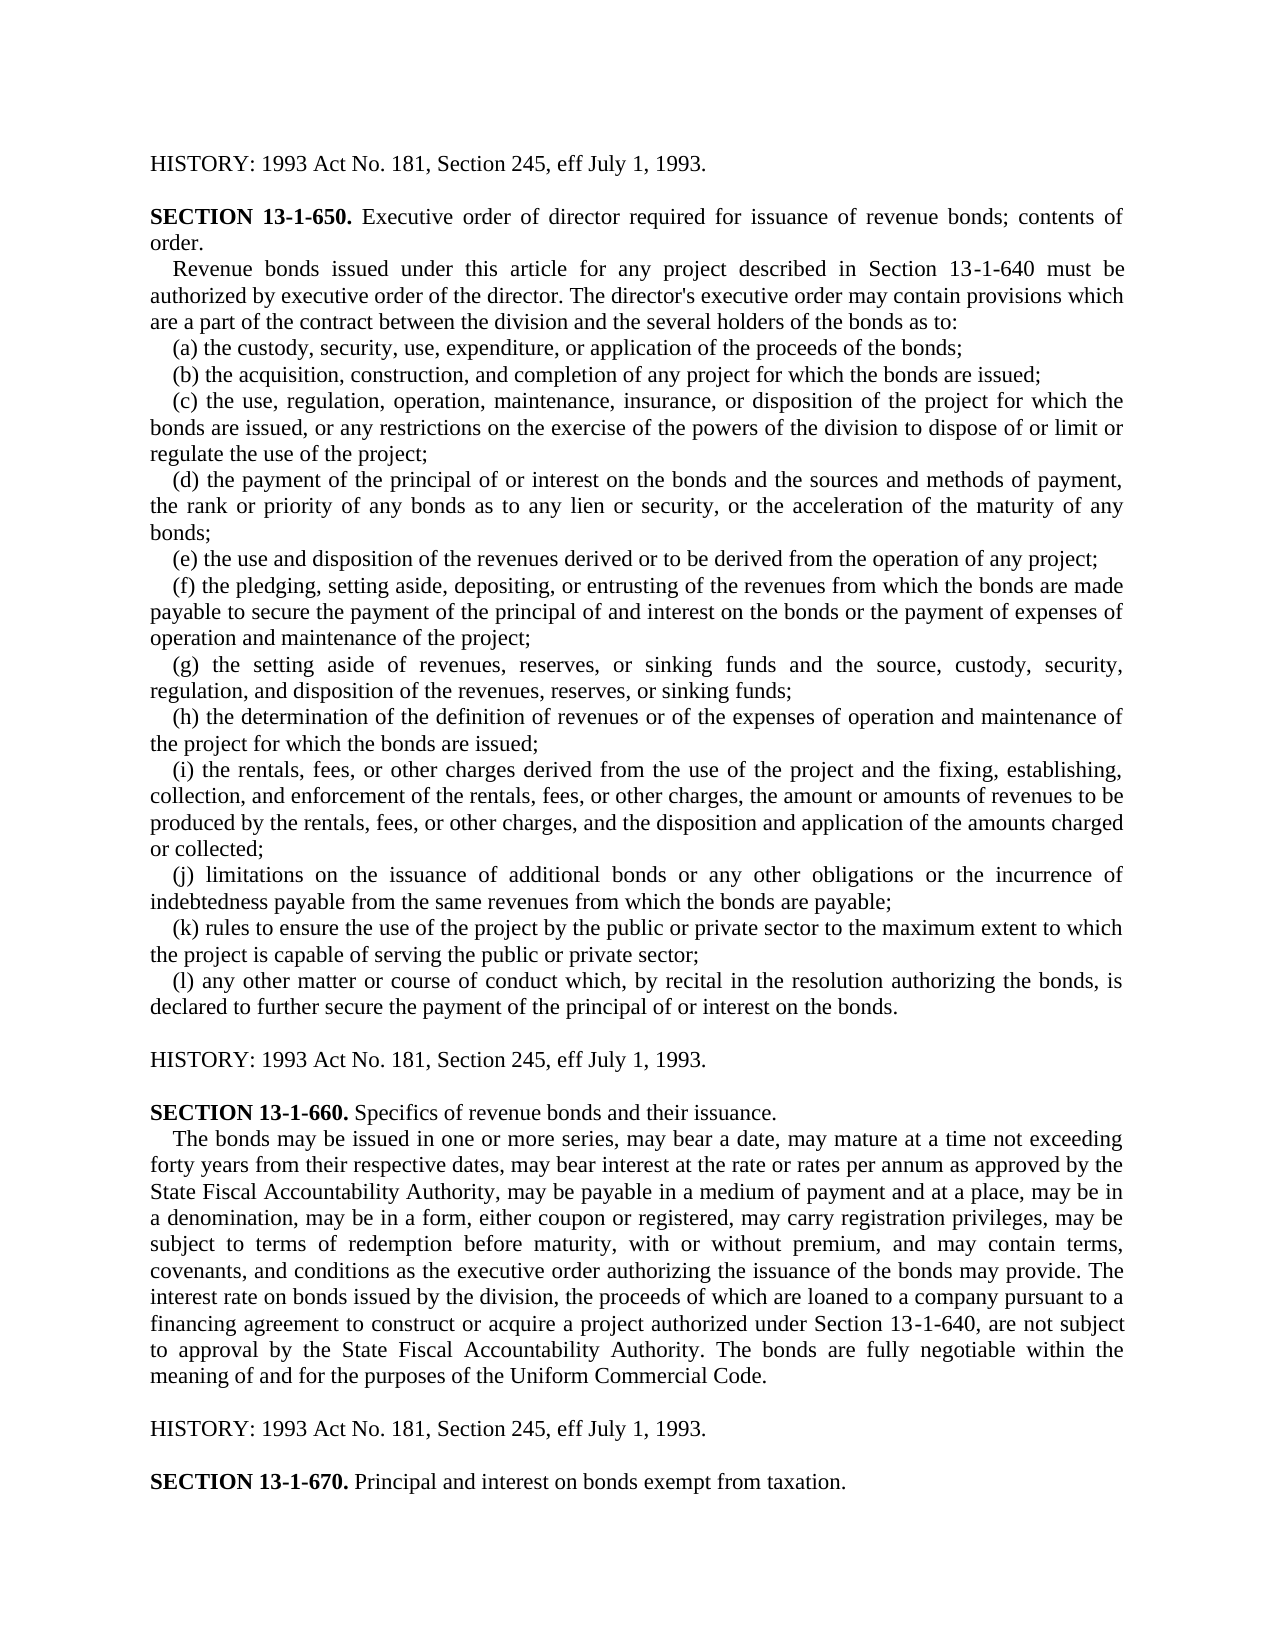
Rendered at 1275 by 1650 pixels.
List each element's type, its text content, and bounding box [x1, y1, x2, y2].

text (a) the custody, security, use, expenditure, or application of the proceeds of the bonds; [150, 334, 1125, 361]
text (k) rules to ensure the use of the project by the public or private sector to the maximum extent to which the project is capable of serving the public or private sector; [150, 914, 1125, 967]
text SECTION 13-1-670. Principal and interest on bonds exempt from taxation. [150, 1468, 1125, 1494]
text (j) limitations on the issuance of additional bonds or any other obligations or the incurrence of indebtedness payable from the same revenues from which the bonds are payable; [150, 862, 1125, 914]
text (f) the pledging, setting aside, depositing, or entrusting of the revenues from which the bonds are made payable to secure the payment of the principal of and interest on the bonds or the payment of expenses of operation and maintenance of the project; [150, 572, 1125, 651]
text The bonds may be issued in one or more series, may bear a date, may mature at a time not exceeding forty years from their respective dates, may bear interest at the rate or rates per annum as approved by the State Fiscal Accountability Authority, may be payable in a medium of payment and at a place, may be in a denomination, may be in a form, either coupon or registered, may carry registration privileges, may be subject to terms of redemption before maturity, with or without premium, and may contain terms, covenants, and conditions as the executive order authorizing the issuance of the bonds may provide. The interest rate on bonds issued by the division, the proceeds of which are loaned to a company pursuant to a financing agreement to construct or acquire a project authorized under Section 13-1-640, are not subject to approval by the State Fiscal Accountability Authority. The bonds are fully negotiable within the meaning of and for the purposes of the Uniform Commercial Code. [150, 1125, 1125, 1389]
text SECTION 13-1-660. Specifics of revenue bonds and their issuance. [150, 1099, 1125, 1125]
text (c) the use, regulation, operation, maintenance, insurance, or disposition of the project for which the bonds are issued, or any restrictions on the exercise of the powers of the division to dispose of or limit or regulate the use of the project; [150, 387, 1125, 466]
text HISTORY: 1993 Act No. 181, Section 245, eff July 1, 1993. [150, 1415, 1125, 1441]
text Revenue bonds issued under this article for any project described in Section 13-1-640 must be authorized by executive order of the director. The director's executive order may contain provisions which are a part of the contract between the division and the several holders of the bonds as to: [150, 255, 1125, 334]
text (e) the use and disposition of the revenues derived or to be derived from the operation of any project; [150, 545, 1125, 572]
text (l) any other matter or course of conduct which, by recital in the resolution authorizing the bonds, is declared to further secure the payment of the principal of or interest on the bonds. [150, 967, 1125, 1020]
text (g) the setting aside of revenues, reserves, or sinking funds and the source, custody, security, regulation, and disposition of the revenues, reserves, or sinking funds; [150, 651, 1125, 703]
text (i) the rentals, fees, or other charges derived from the use of the project and the fixing, establishing, collection, and enforcement of the rentals, fees, or other charges, the amount or amounts of revenues to be produced by the rentals, fees, or other charges, and the disposition and application of the amounts charged or collected; [150, 756, 1125, 862]
text HISTORY: 1993 Act No. 181, Section 245, eff July 1, 1993. [150, 1046, 1125, 1072]
text (b) the acquisition, construction, and completion of any project for which the bonds are issued; [150, 361, 1125, 387]
text HISTORY: 1993 Act No. 181, Section 245, eff July 1, 1993. [150, 150, 1125, 176]
text (h) the determination of the definition of revenues or of the expenses of operation and maintenance of the project for which the bonds are issued; [150, 703, 1125, 756]
text SECTION 13-1-650. Executive order of director required for issuance of revenue bonds; contents of order. [150, 203, 1125, 255]
text (d) the payment of the principal of or interest on the bonds and the sources and methods of payment, the rank or priority of any bonds as to any lien or security, or the acceleration of the maturity of any bonds; [150, 466, 1125, 545]
